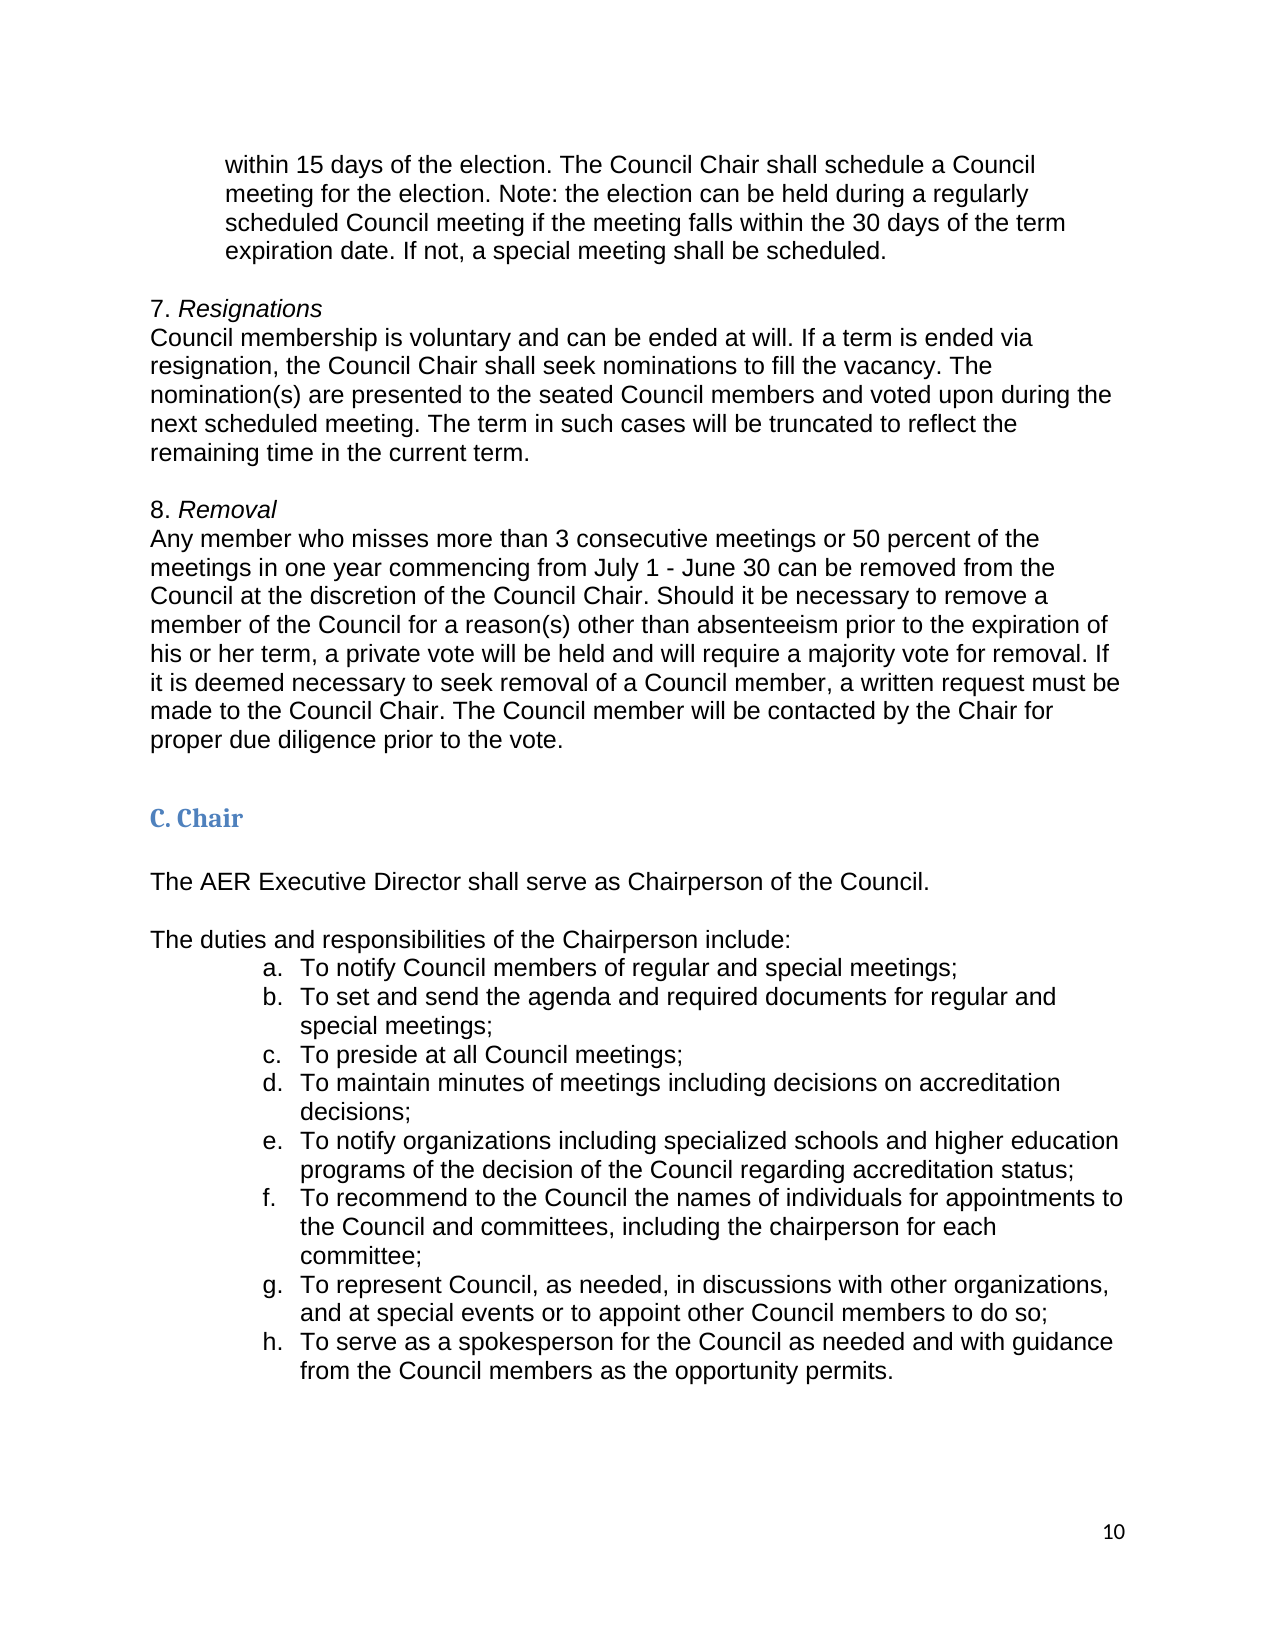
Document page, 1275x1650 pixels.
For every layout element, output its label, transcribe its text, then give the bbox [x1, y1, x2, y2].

subtitle C. Chair [150, 803, 1125, 834]
list To notify Council members of regular and special meetings; [262, 953, 1125, 982]
list To preside at all Council meetings; [262, 1039, 1125, 1068]
text Any member who misses more than 3 consecutive meetings or 50 percent of the meetings in one year commencing from July 1 - June 30 can be removed from the Council at the discretion of the Council Chair. Should it be necessary to remove a member of the Council for a reason(s) other than absenteeism prior to the expiration of his or her term, a private vote will be held and will require a majority vote for removal. If it is deemed necessary to seek removal of a Council member, a written request must be made to the Council Chair. The Council member will be contacted by the Chair for proper due diligence prior to the vote. [150, 524, 1125, 754]
list To recommend to the Council the names of individuals for appointments to the Council and committees, including the chairperson for each committee; [262, 1183, 1125, 1269]
list To maintain minutes of meetings including decisions on accreditation decisions; [262, 1068, 1125, 1126]
list To notify organizations including specialized schools and higher education programs of the decision of the Council regarding accreditation status; [262, 1126, 1125, 1183]
list To set and send the agenda and required documents for regular and special meetings; [262, 982, 1125, 1039]
text Council membership is voluntary and can be ended at will. If a term is ended via resignation, the Council Chair shall seek nominations to fill the vacancy. The nomination(s) are presented to the seated Council members and voted upon during the next scheduled meeting. The term in such cases will be truncated to reflect the remaining time in the current term. [150, 322, 1125, 466]
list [187, 150, 1125, 265]
text 7. Resignations [150, 294, 1125, 322]
text The AER Executive Director shall serve as Chairperson of the Council. [150, 867, 1125, 896]
text The duties and responsibilities of the Chairperson include: [150, 924, 1125, 953]
list To represent Council, as needed, in discussions with other organizations, and at special events or to appoint other Council members to do so; [262, 1269, 1125, 1327]
list To serve as a spokesperson for the Council as needed and with guidance from the Council members as the opportunity permits. [262, 1327, 1125, 1384]
text 8. Removal [150, 495, 1125, 524]
